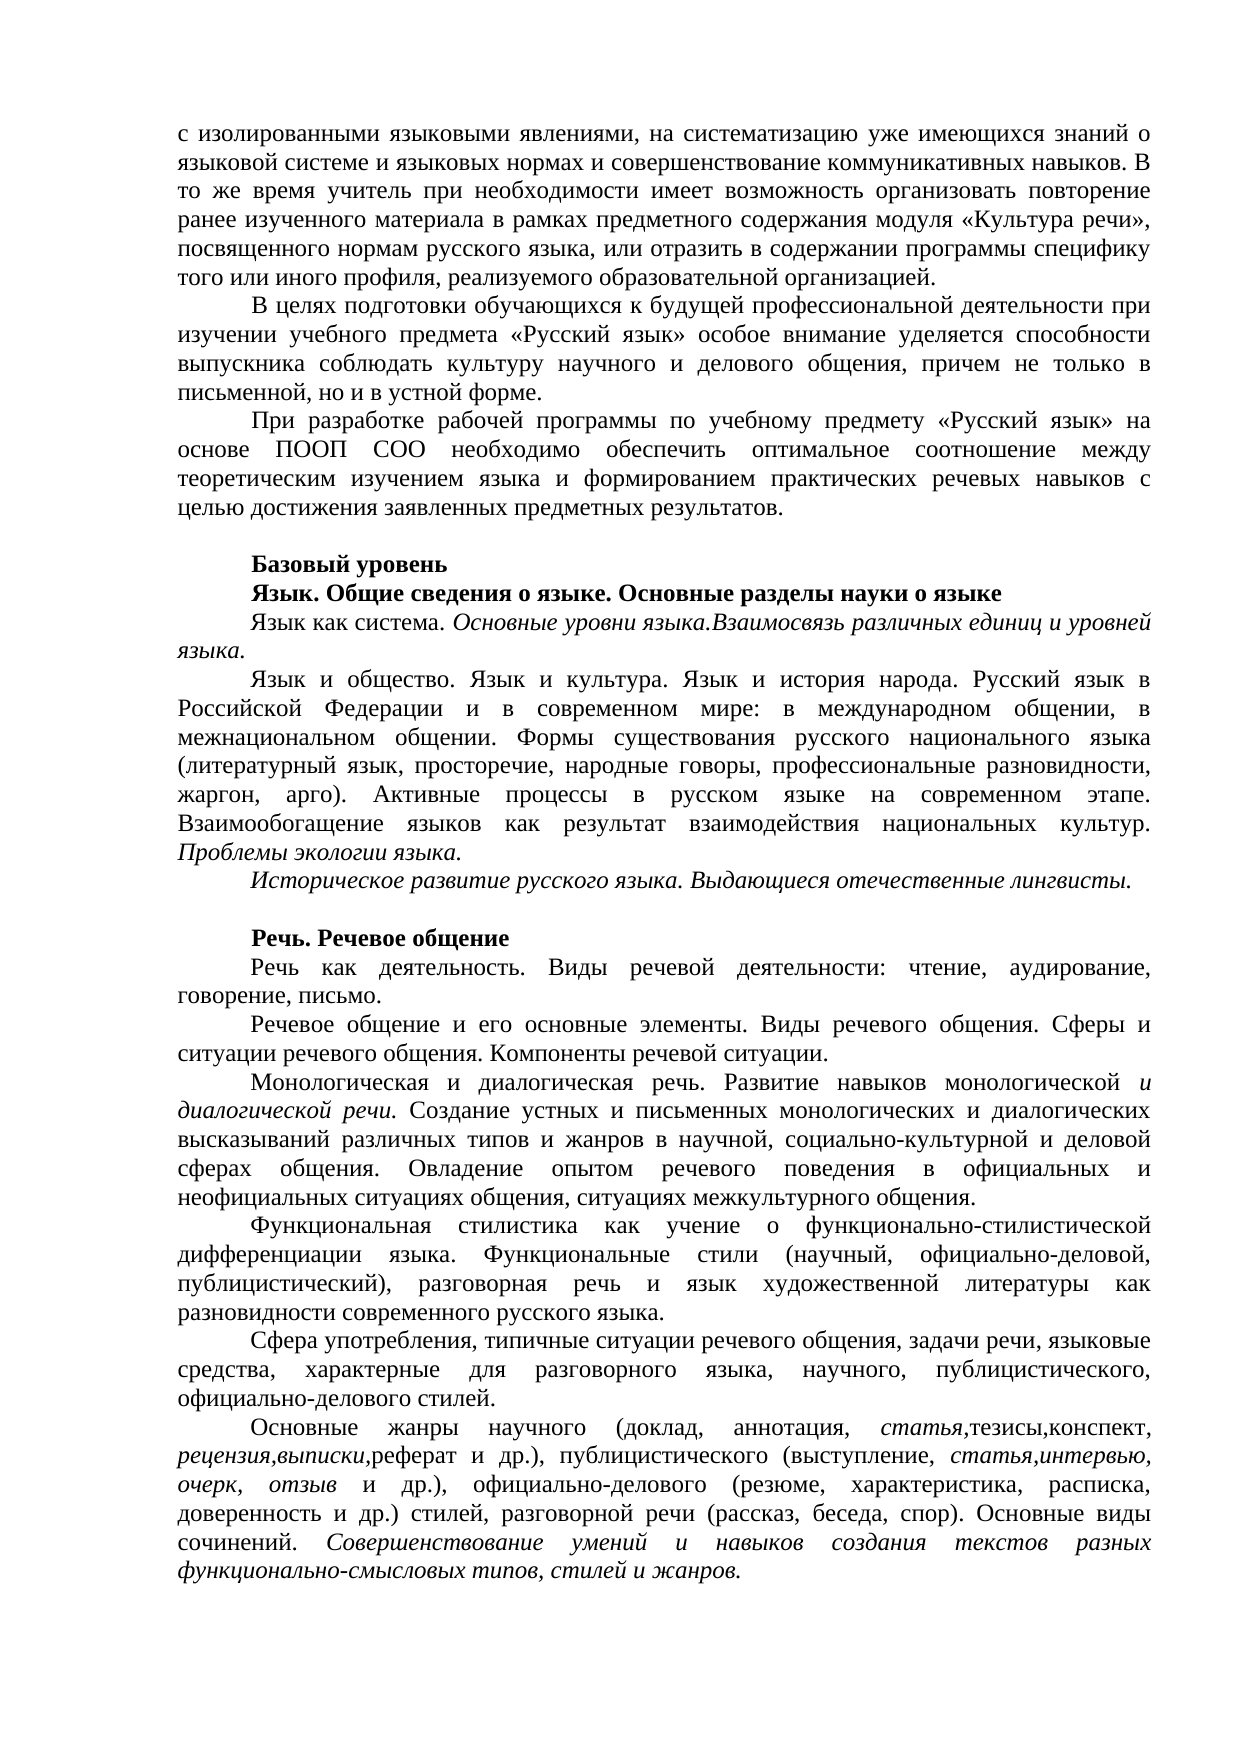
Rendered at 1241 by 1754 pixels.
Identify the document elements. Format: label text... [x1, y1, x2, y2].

text Речь как деятельность. Виды речевой деятельности: чтение, аудирование, говорение, письмо. [177, 952, 1152, 1009]
text Монологическая и диалогическая речь. Развитие навыков монологической и диалогической речи. Создание устных и письменных монологических и диалогических высказываний различных типов и жанров в научной, социально-культурной и деловой сферах общения. Овладение опытом речевого поведения в официальных и неофициальных ситуациях общения, ситуациях межкультурного общения. [177, 1067, 1152, 1211]
text Основные жанры научного (доклад, аннотация, статья,тезисы,конспект, рецензия,выписки,реферат и др.), публицистического (выступление, статья,интервью, очерк, отзыв и др.), официально-делового (резюме, характеристика, расписка, доверенность и др.) стилей, разговорной речи (рассказ, беседа, спор). Основные виды сочинений. Совершенствование умений и навыков создания текстов разных функционально-смысловых типов, стилей и жанров. [177, 1412, 1152, 1584]
text Язык как система. Основные уровни языка.Взаимосвязь различных единиц и уровней языка. [177, 607, 1152, 664]
text Функциональная стилистика как учение о функционально-стилистической дифференциации языка. Функциональные стили (научный, официально-деловой, публицистический), разговорная речь и язык художественной литературы как разновидности современного русского языка. [177, 1211, 1152, 1326]
text Речевое общение и его основные элементы. Виды речевого общения. Сферы и ситуации речевого общения. Компоненты речевой ситуации. [177, 1009, 1152, 1067]
text При разработке рабочей программы по учебному предмету «Русский язык» на основе ПООП СОО необходимо обеспечить оптимальное соотношение между теоретическим изучением языка и формированием практических речевых навыков с целью достижения заявленных предметных результатов. [177, 406, 1152, 521]
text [177, 118, 1152, 291]
text Язык. Общие сведения о языке. Основные разделы науки о языке [177, 578, 1152, 607]
text Сфера употребления, типичные ситуации речевого общения, задачи речи, языковые средства, характерные для разговорного языка, научного, публицистического, официально-делового стилей. [177, 1326, 1152, 1412]
text В целях подготовки обучающихся к будущей профессиональной деятельности при изучении учебного предмета «Русский язык» особое внимание уделяется способности выпускника соблюдать культуру научного и делового общения, причем не только в письменной, но и в устной форме. [177, 291, 1152, 406]
text Базовый уровень [177, 549, 1152, 578]
text Язык и общество. Язык и культура. Язык и история народа. Русский язык в Российской Федерации и в современном мире: в международном общении, в межнациональном общении. Формы существования русского национального языка (литературный язык, просторечие, народные говоры, профессиональные разновидности, жаргон, арго). Активные процессы в русском языке на современном этапе. Взаимообогащение языков как результат взаимодействия национальных культур. Проблемы экологии языка. [177, 664, 1152, 866]
text Речь. Речевое общение [177, 923, 1152, 952]
text Историческое развитие русского языка. Выдающиеся отечественные лингвисты. [177, 866, 1152, 894]
